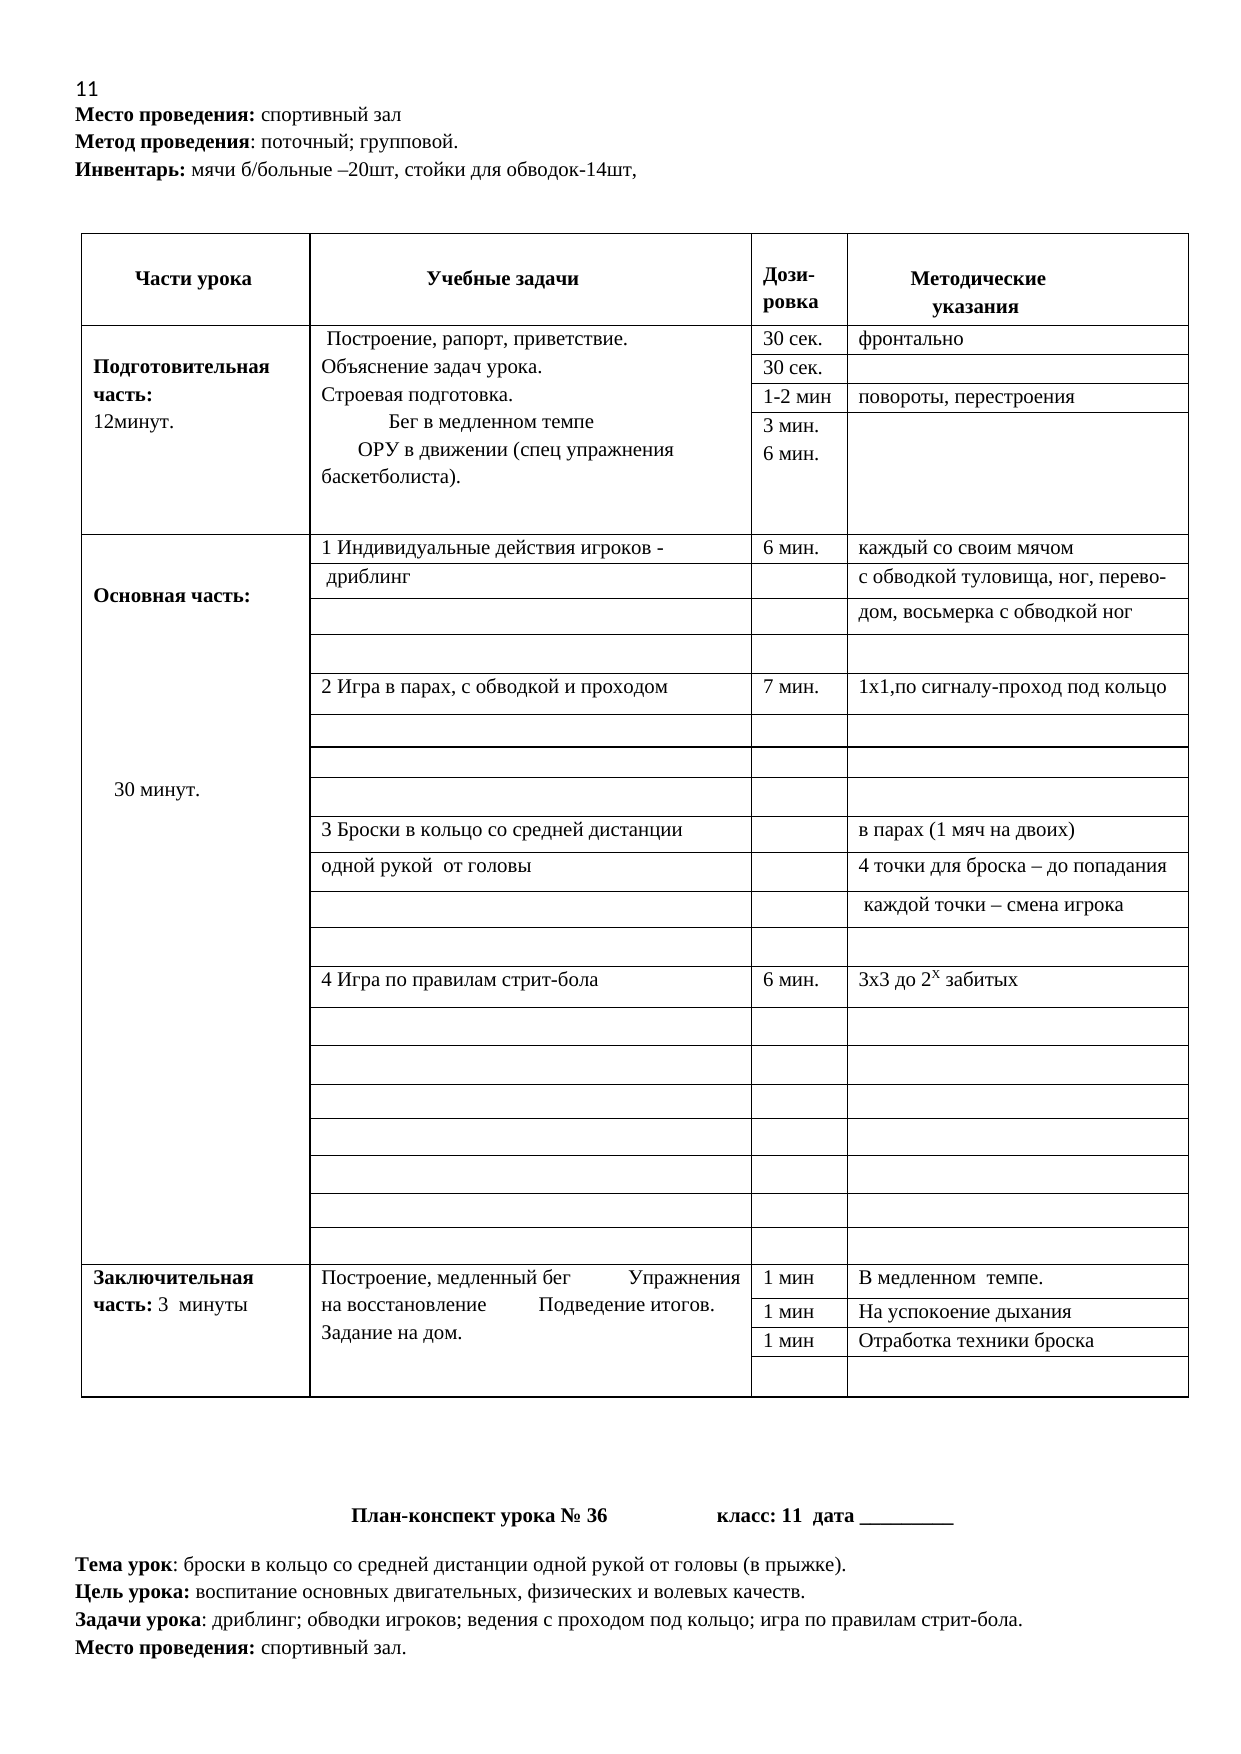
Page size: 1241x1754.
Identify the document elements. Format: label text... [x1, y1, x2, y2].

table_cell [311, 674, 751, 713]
text План-конспект урока № 36 класс: 11 дата _________ [75, 1503, 1165, 1527]
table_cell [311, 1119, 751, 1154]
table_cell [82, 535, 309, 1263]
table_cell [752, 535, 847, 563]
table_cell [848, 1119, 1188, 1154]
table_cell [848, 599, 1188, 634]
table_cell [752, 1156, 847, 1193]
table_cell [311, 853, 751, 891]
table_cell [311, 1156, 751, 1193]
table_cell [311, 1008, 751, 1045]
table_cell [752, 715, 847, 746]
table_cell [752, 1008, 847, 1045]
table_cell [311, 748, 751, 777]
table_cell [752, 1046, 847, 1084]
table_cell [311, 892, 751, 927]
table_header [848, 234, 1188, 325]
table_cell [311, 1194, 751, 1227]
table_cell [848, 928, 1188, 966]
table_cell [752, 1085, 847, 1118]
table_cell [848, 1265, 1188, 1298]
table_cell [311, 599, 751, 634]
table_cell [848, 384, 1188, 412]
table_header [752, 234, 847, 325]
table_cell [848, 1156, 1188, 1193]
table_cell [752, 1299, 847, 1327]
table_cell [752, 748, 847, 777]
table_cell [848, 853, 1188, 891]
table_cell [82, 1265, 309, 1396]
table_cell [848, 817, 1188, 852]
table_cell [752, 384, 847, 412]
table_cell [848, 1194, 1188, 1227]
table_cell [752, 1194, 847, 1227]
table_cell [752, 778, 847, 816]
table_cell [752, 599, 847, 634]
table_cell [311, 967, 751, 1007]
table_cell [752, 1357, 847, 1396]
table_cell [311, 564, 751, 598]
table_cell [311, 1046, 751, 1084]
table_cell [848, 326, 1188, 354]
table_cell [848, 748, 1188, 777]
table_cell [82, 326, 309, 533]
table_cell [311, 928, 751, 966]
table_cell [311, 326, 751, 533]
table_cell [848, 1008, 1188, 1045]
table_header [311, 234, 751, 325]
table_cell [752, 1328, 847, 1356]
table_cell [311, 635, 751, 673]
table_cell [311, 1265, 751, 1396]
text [75, 102, 1165, 181]
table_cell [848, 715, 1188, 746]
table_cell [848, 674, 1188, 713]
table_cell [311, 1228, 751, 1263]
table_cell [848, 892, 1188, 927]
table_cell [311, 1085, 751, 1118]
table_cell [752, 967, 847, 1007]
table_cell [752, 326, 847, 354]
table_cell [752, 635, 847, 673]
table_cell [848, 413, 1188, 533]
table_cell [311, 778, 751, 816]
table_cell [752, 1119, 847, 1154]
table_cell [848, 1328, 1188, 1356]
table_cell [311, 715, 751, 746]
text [75, 1552, 1165, 1659]
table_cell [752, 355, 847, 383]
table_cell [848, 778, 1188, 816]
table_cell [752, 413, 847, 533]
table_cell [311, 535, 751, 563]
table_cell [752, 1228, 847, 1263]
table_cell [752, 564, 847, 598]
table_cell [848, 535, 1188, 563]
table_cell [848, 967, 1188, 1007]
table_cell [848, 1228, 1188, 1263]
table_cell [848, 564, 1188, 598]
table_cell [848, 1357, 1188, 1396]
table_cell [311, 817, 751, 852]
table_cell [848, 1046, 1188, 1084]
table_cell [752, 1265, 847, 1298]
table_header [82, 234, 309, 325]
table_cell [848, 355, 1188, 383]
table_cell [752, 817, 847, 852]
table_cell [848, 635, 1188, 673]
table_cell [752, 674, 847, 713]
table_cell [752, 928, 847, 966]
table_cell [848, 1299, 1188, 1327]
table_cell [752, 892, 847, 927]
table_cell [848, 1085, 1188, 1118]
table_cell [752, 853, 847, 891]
